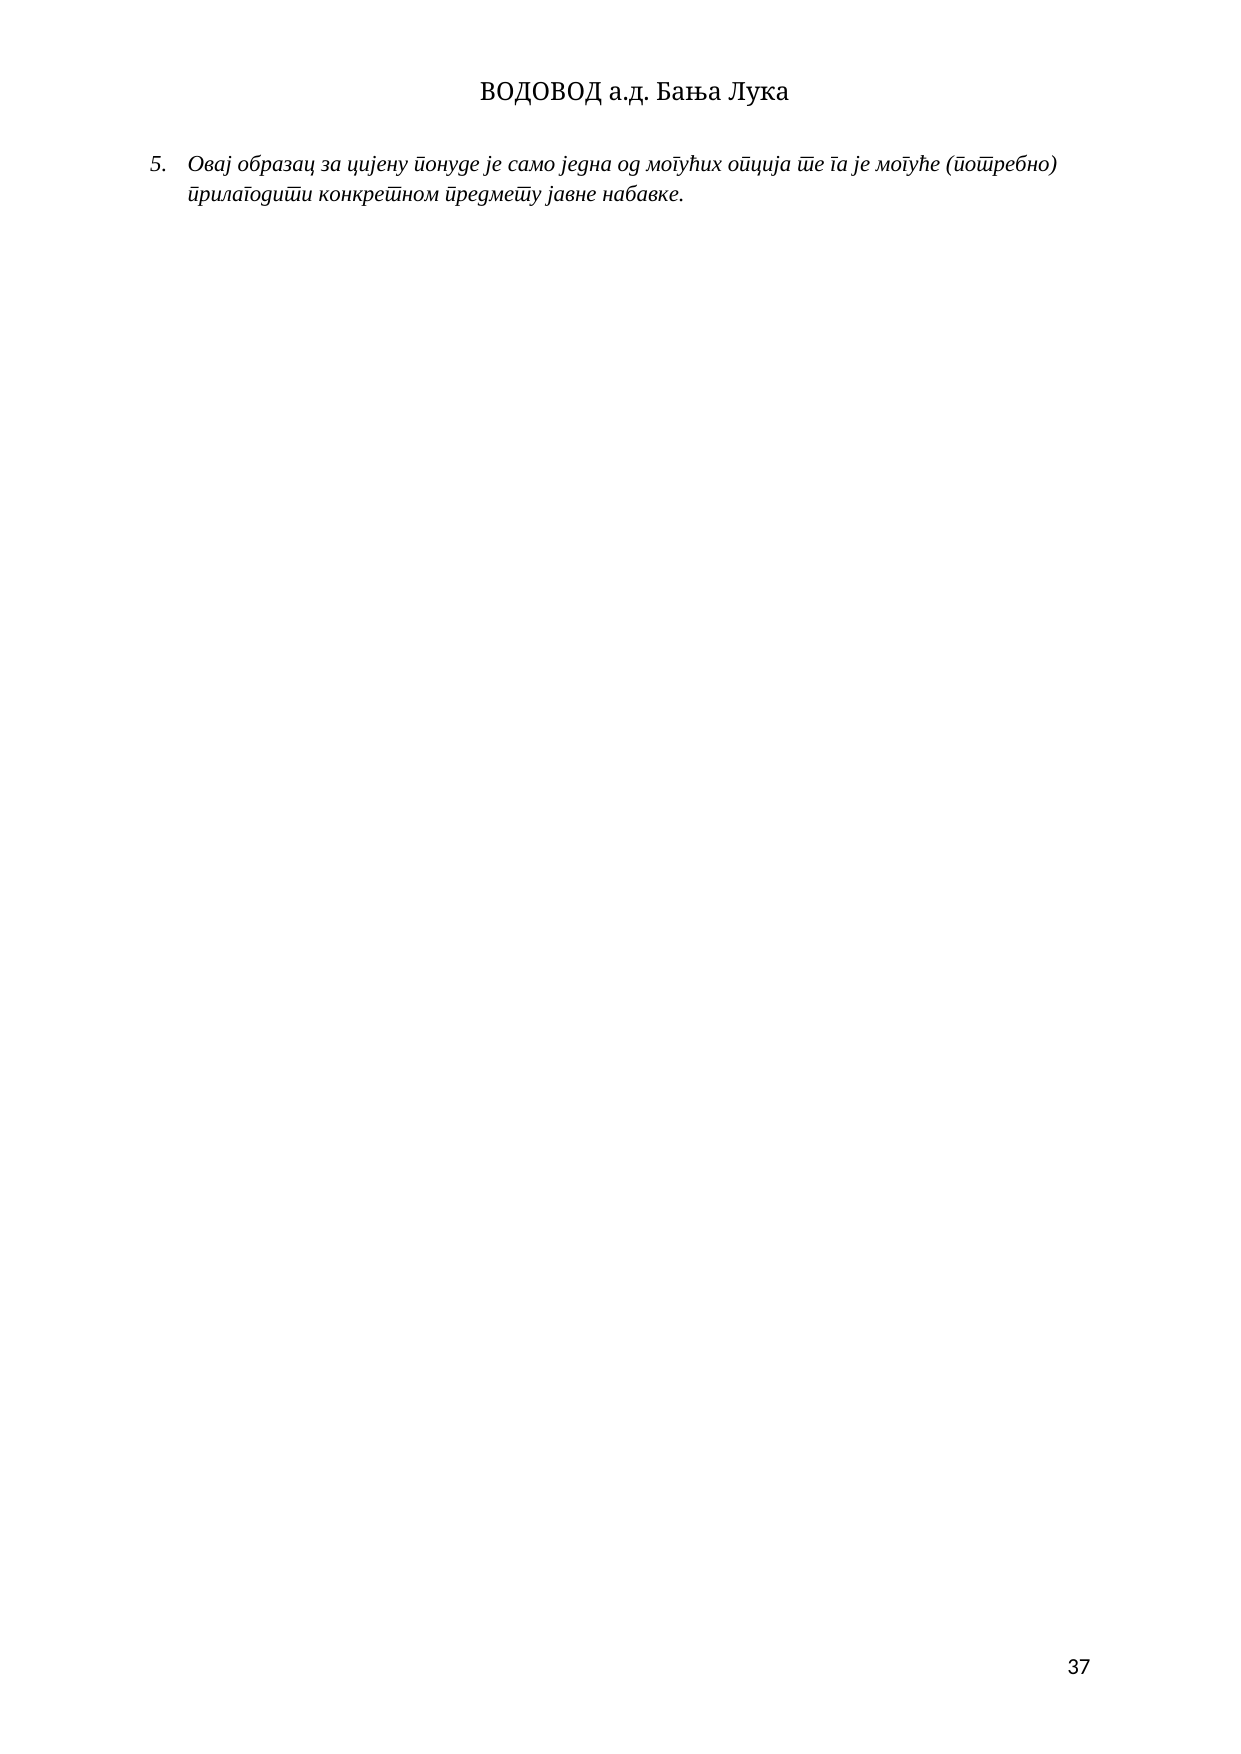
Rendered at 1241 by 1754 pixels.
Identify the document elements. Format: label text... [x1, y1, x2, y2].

text 5. Овај образац за цијену понуде је само једна од могућих опција те га је могуће (потребно) прилагодити конкретном предмету јавне набавке. [150, 150, 1090, 207]
